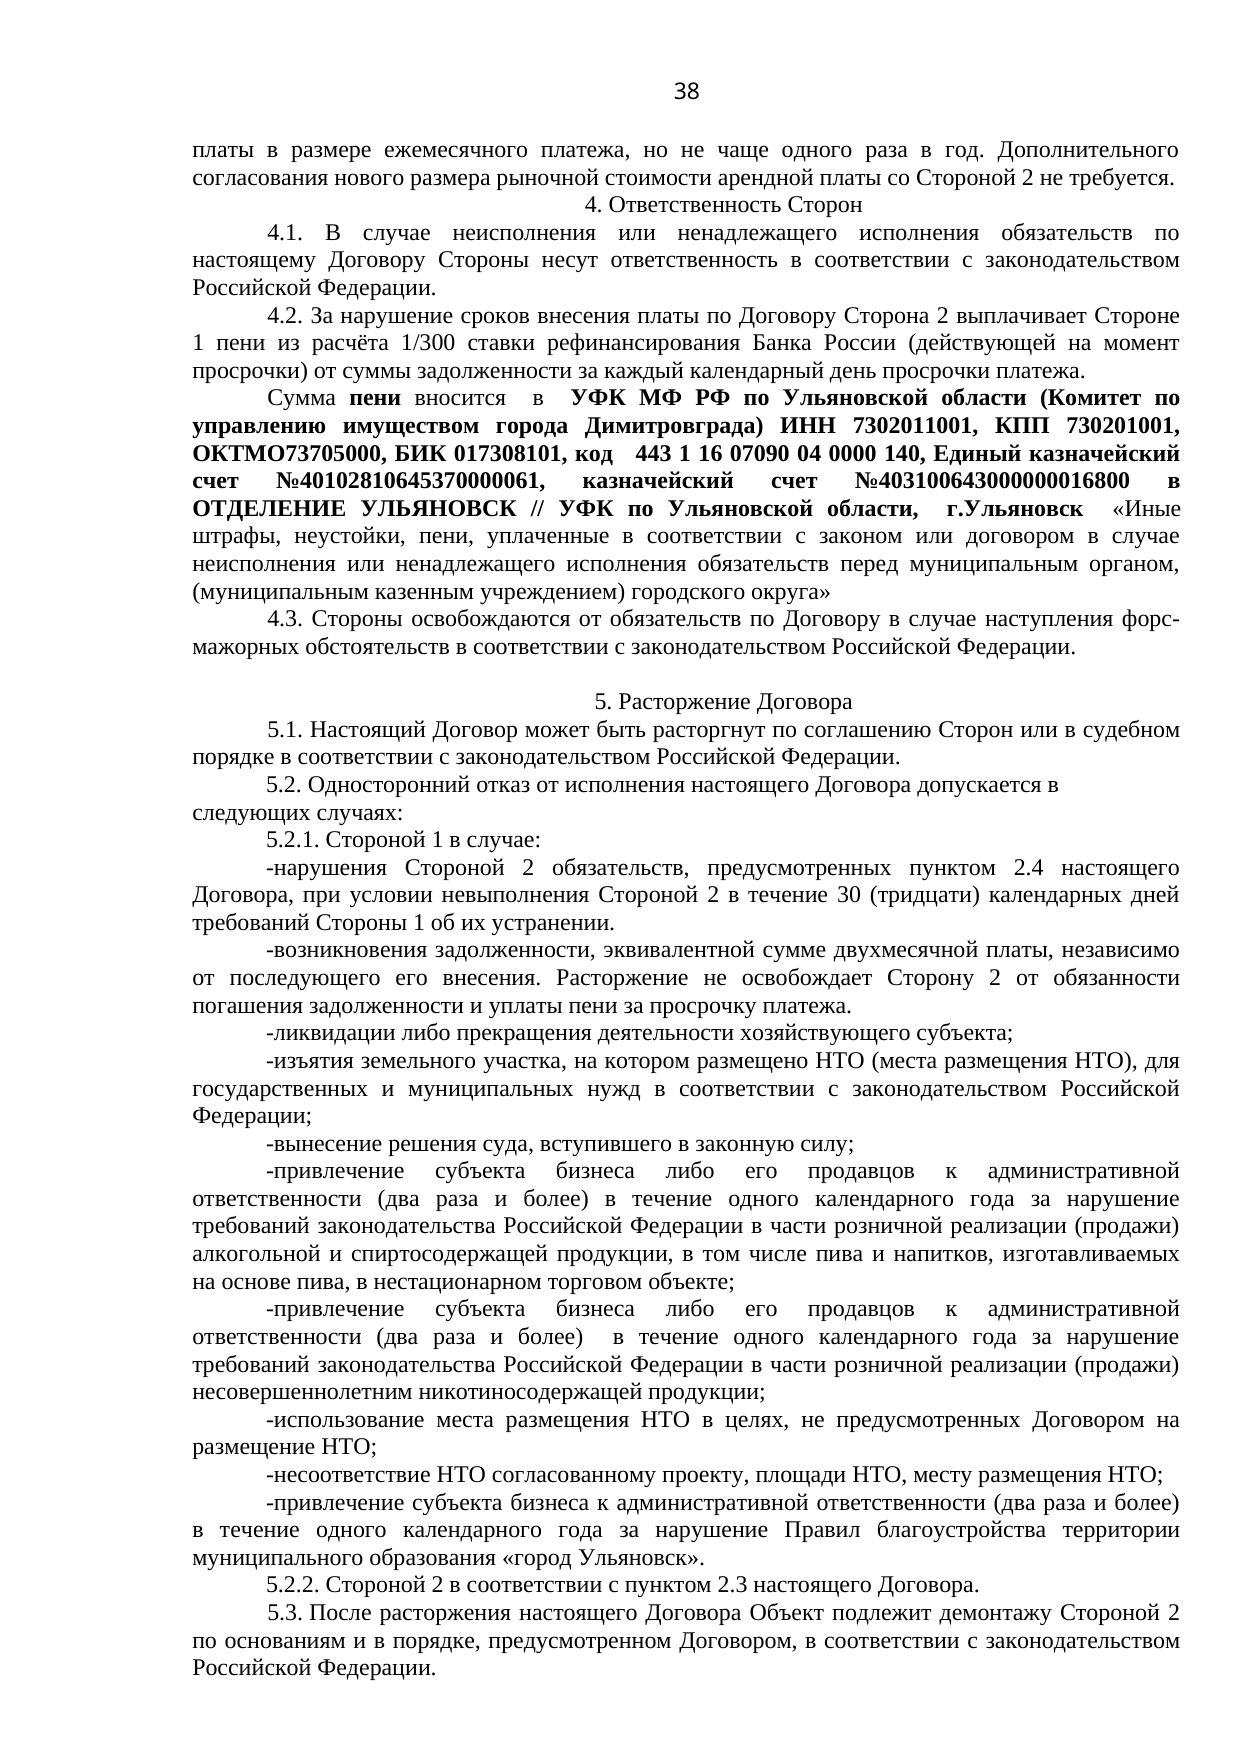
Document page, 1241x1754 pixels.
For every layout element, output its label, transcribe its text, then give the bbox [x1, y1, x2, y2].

subtitle -привлечение субъекта бизнеса либо его продавцов к административной ответственности (два раза и более) в течение одного календарного года за нарушение требований законодательства Российской Федерации в части розничной реализации (продажи) несовершеннолетним никотиносодержащей продукции; [192, 1294, 1181, 1405]
text 4.1. В случае неисполнения или ненадлежащего исполнения обязательств по настоящему Договору Стороны несут ответственность в соответствии с законодательством Российской Федерации. [192, 218, 1181, 301]
text 5. Расторжение Договора [192, 687, 1181, 715]
text Сумма пени вносится в УФК МФ РФ по Ульяновской области (Комитет по управлению имуществом города Димитровграда) ИНН 7302011001, КПП 730201001, ОКТМО73705000, БИК 017308101, код 443 1 16 07090 04 0000 140, Единый казначейский счет №40102810645370000061, казначейский счет №403100643000000016800 в ОТДЕЛЕНИЕ УЛЬЯНОВСК // УФК по Ульяновской области, г.Ульяновск «Иные штрафы, неустойки, пени, уплаченные в соответствии с законом или договором в случае неисполнения или ненадлежащего исполнения обязательств перед муниципальным органом, (муниципальным казенным учреждением) городского округа» [192, 383, 1181, 604]
text 5.1. Настоящий Договор может быть расторгнут по соглашению Сторон или в судебном порядке в соответствии с законодательством Российской Федерации. [192, 715, 1181, 770]
text 4. Ответственность Сторон [192, 190, 1181, 218]
text -привлечение субъекта бизнеса либо его продавцов к административной ответственности (два раза и более) в течение одного календарного года за нарушение требований законодательства Российской Федерации в части розничной реализации (продажи) алкогольной и спиртосодержащей продукции, в том числе пива и напитков, изготавливаемых на основе пива, в нестационарном торговом объекте; [192, 1156, 1181, 1294]
text -нарушения Стороной 2 обязательств, предусмотренных пунктом 2.4 настоящего Договора, при условии невыполнения Стороной 2 в течение 30 (тридцати) календарных дней требований Стороны 1 об их устранении. [192, 853, 1181, 936]
text -несоответствие НТО согласованному проекту, площади НТО, месту размещения НТО; [192, 1460, 1181, 1488]
text -изъятия земельного участка, на котором размещено НТО (места размещения НТО), для государственных и муниципальных нужд в соответствии с законодательством Российской Федерации; [192, 1046, 1181, 1129]
text 4.3. Стороны освобождаются от обязательств по Договору в случае наступления форс-мажорных обстоятельств в соответствии с законодательством Российской Федерации. [192, 604, 1181, 659]
text 5.2. Односторонний отказ от исполнения настоящего Договора допускается в следующих случаях: [192, 770, 1181, 825]
text 4.2. За нарушение сроков внесения платы по Договору Сторона 2 выплачивает Стороне 1 пени из расчёта 1/300 ставки рефинансирования Банка России (действующей на момент просрочки) от суммы задолженности за каждый календарный день просрочки платежа. [192, 301, 1181, 383]
text 5.3. После расторжения настоящего Договора Объект подлежит демонтажу Стороной 2 по основаниям и в порядке, предусмотренном Договором, в соответствии с законодательством Российской Федерации. [192, 1598, 1181, 1681]
text -возникновения задолженности, эквивалентной сумме двухмесячной платы, независимо от последующего его внесения. Расторжение не освобождает Сторону 2 от обязанности погашения задолженности и уплаты пени за просрочку платежа. [192, 936, 1181, 1018]
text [192, 135, 1181, 190]
text -привлечение субъекта бизнеса к административной ответственности (два раза и более) в течение одного календарного года за нарушение Правил благоустройства территории муниципального образования «город Ульяновск». [192, 1488, 1181, 1570]
text -ликвидации либо прекращения деятельности хозяйствующего субъекта; [192, 1018, 1181, 1046]
text -вынесение решения суда, вступившего в законную силу; [192, 1129, 1181, 1156]
text 5.2.2. Стороной 2 в соответствии с пунктом 2.3 настоящего Договора. [192, 1570, 1181, 1598]
text -использование места размещения НТО в целях, не предусмотренных Договором на размещение НТО; [192, 1405, 1181, 1460]
text 5.2.1. Стороной 1 в случае: [192, 825, 1181, 853]
